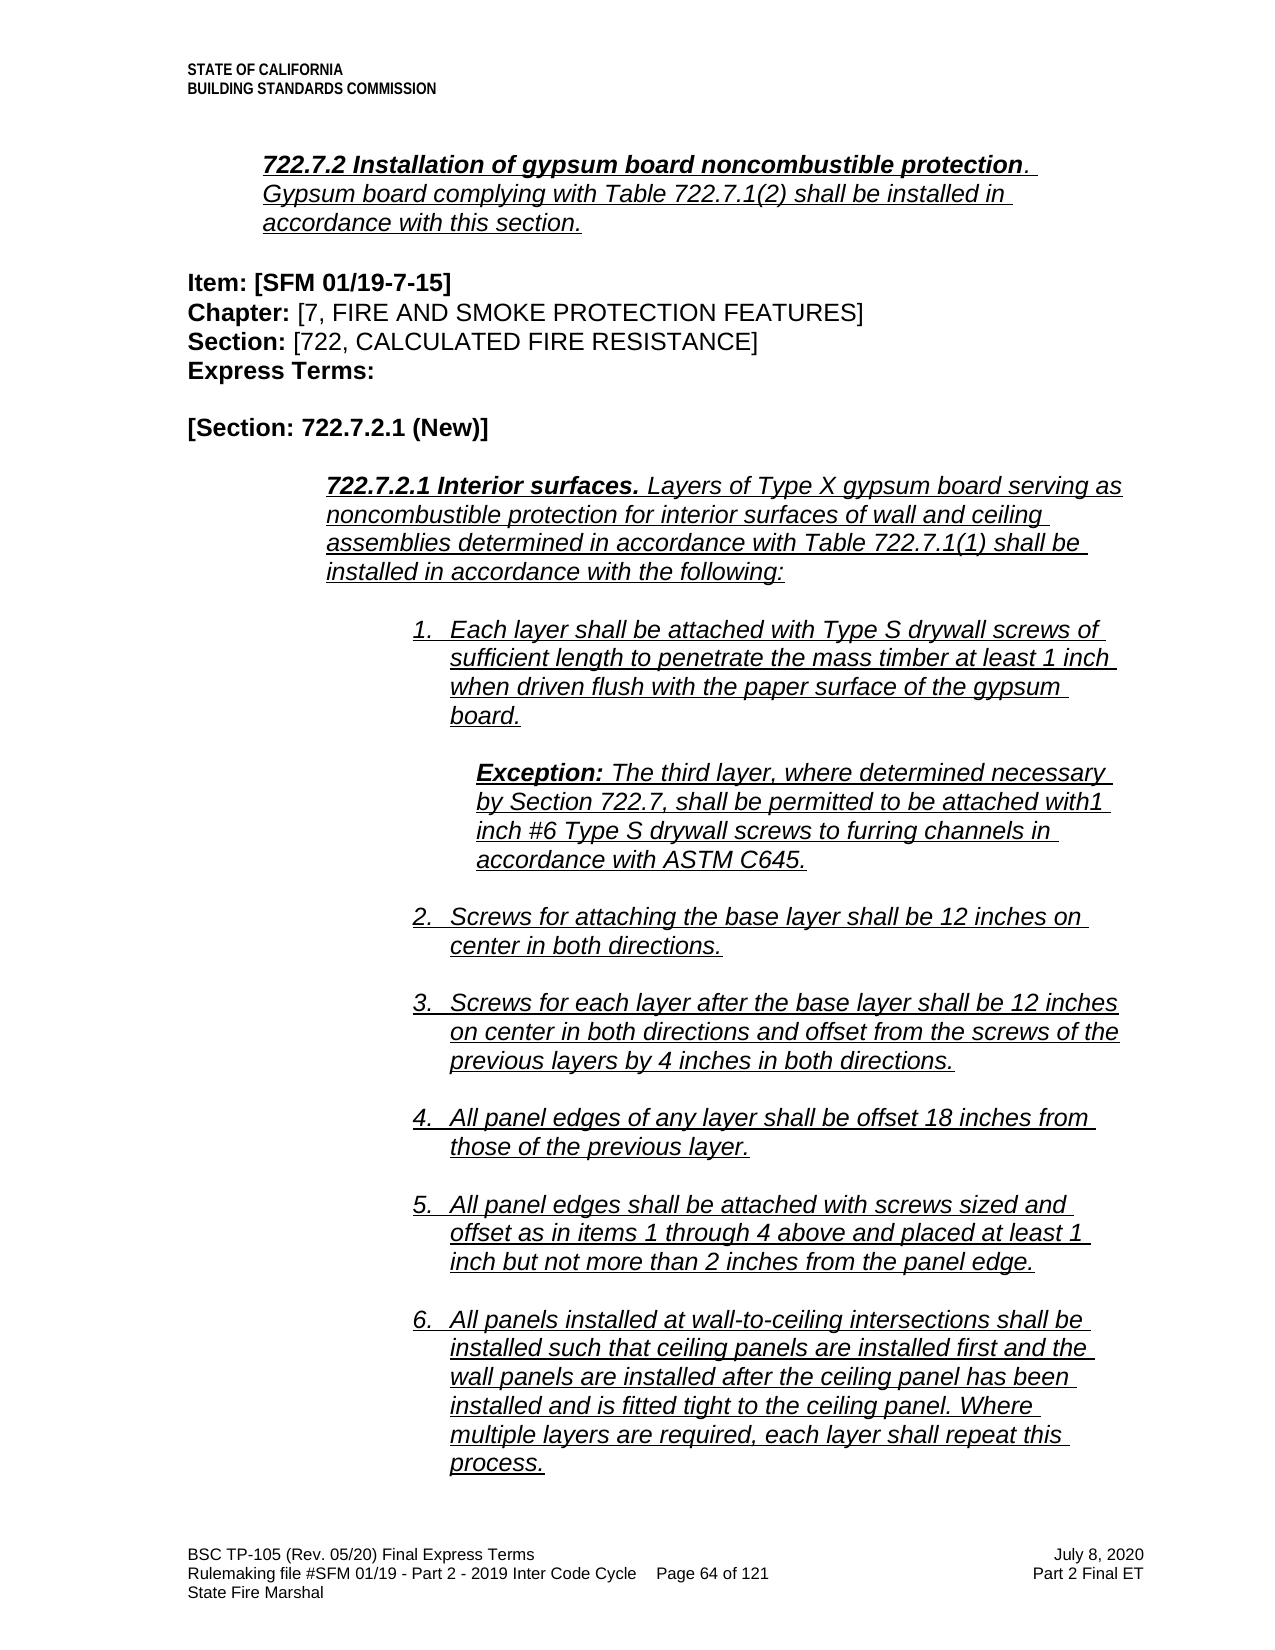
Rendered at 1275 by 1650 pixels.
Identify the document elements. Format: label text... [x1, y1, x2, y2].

list Screws for attaching the base layer shall be 12 inches on center in both directions. [412, 902, 1125, 959]
text 722.7.2 Installation of gypsum board noncombustible protection. Gypsum board complying with Table 722.7.1(2) shall be installed in accordance with this section. [262, 150, 1125, 236]
text Section: [722, CALCULATED FIRE RESISTANCE] [187, 327, 1125, 356]
text Exception: The third layer, where determined necessary by Section 722.7, shall be permitted to be attached with1 inch #6 Type S drywall screws to furring channels in accordance with ASTM C645. [476, 758, 1125, 873]
list All panel edges shall be attached with screws sized and offset as in items 1 through 4 above and placed at least 1 inch but not more than 2 inches from the panel edge. [412, 1189, 1125, 1276]
list Screws for each layer after the base layer shall be 12 inches on center in both directions and offset from the screws of the previous layers by 4 inches in both directions. [412, 988, 1125, 1074]
list Each layer shall be attached with Type S drywall screws of sufficient length to penetrate the mass timber at least 1 inch when driven flush with the paper surface of the gypsum board. [412, 614, 1125, 729]
subtitle [Section: 722.7.2.1 (New)] [187, 413, 1125, 442]
list All panel edges of any layer shall be offset 18 inches from those of the previous layer. [412, 1103, 1125, 1161]
text Chapter: [7, FIRE AND SMOKE PROTECTION FEATURES] [187, 298, 1125, 327]
list All panels installed at wall-to-ceiling intersections shall be installed such that ceiling panels are installed first and the wall panels are installed after the ceiling panel has been installed and is fitted tight to the ceiling panel. Where multiple layers are required, each layer shall repeat this process. [412, 1304, 1125, 1477]
text 722.7.2.1 Interior surfaces. Layers of Type X gypsum board serving as noncombustible protection for interior surfaces of wall and ceiling assemblies determined in accordance with Table 722.7.1(1) shall be installed in accordance with the following: [326, 471, 1125, 586]
subtitle Item: [SFM 01/19-7-15] [187, 265, 1125, 298]
text Express Terms: [187, 356, 1125, 384]
